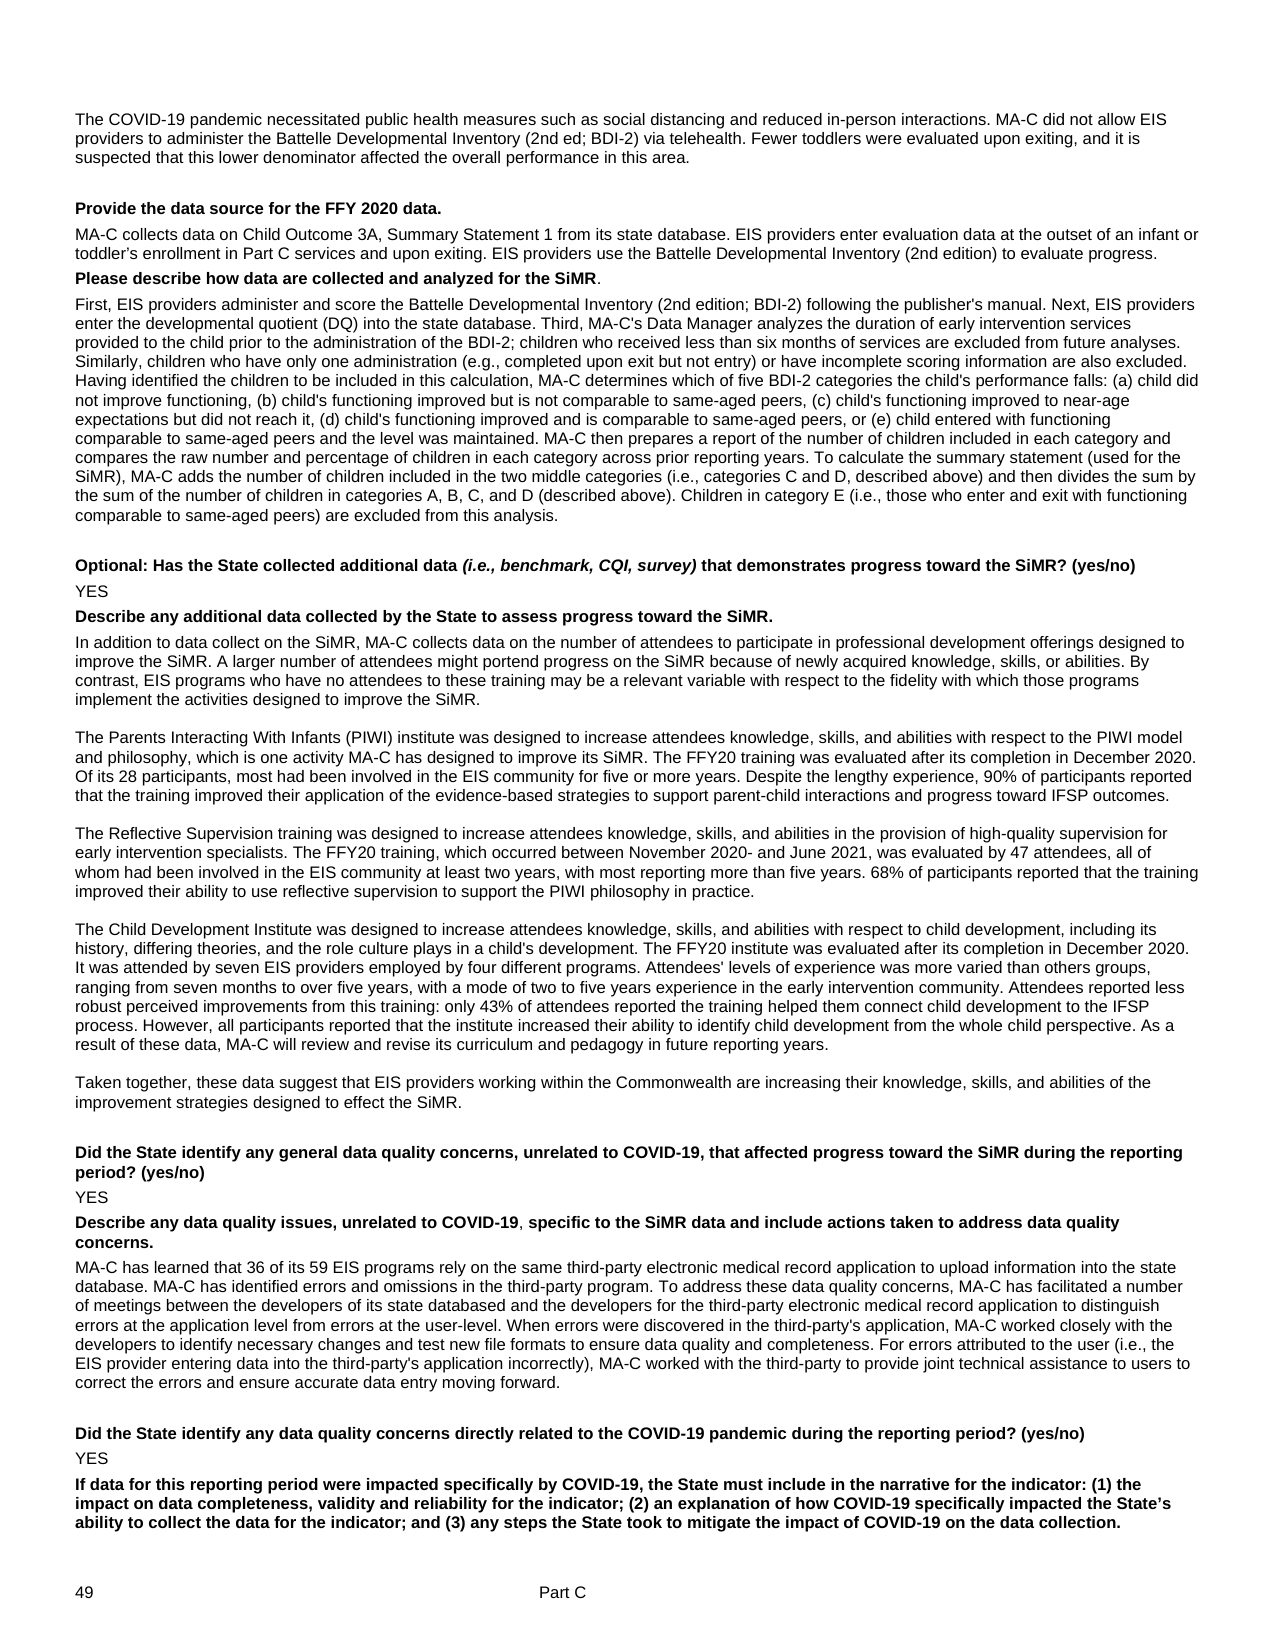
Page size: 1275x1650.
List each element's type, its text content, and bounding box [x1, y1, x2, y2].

text YES [75, 1188, 1200, 1207]
text YES [75, 582, 1200, 601]
text MA-C collects data on Child Outcome 3A, Summary Statement 1 from its state database. EIS providers enter evaluation data at the outset of an infant or toddler’s enrollment in Part C services and upon exiting. EIS providers use the Battelle Developmental Inventory (2nd edition) to evaluate progress. [75, 224, 1200, 263]
text Did the State identify any general data quality concerns, unrelated to COVID-19, that affected progress toward the SiMR during the reporting period? (yes/no) [75, 1143, 1200, 1182]
text Did the State identify any data quality concerns directly related to the COVID-19 pandemic during the reporting period? (yes/no) [75, 1424, 1200, 1443]
text Optional: Has the State collected additional data (i.e., benchmark, CQI, survey) that demonstrates progress toward the SiMR? (yes/no) [75, 556, 1200, 575]
text Provide the data source for the FFY 2020 data. [75, 199, 1200, 218]
text Please describe how data are collected and analyzed for the SiMR. [75, 269, 1200, 288]
text If data for this reporting period were impacted specifically by COVID-19, the State must include in the narrative for the indicator: (1) the impact on data completeness, validity and reliability for the indicator; (2) an explanation of how COVID-19 specifically impacted the State’s ability to collect the data for the indicator; and (3) any steps the State took to mitigate the impact of COVID-19 on the data collection. [75, 1474, 1200, 1532]
text YES [75, 1449, 1200, 1468]
text In addition to data collect on the SiMR, MA-C collects data on the number of attendees to participate in professional development offerings designed to improve the SiMR. A larger number of attendees might portend progress on the SiMR because of newly acquired knowledge, skills, or abilities. By contrast, EIS programs who have no attendees to these training may be a relevant variable with respect to the fidelity with which those programs implement the activities designed to improve the SiMR. The Parents Interacting With Infants (PIWI) institute was designed to increase attendees knowledge, skills, and abilities with respect to the PIWI model and philosophy, which is one activity MA-C has designed to improve its SiMR. The FFY20 training was evaluated after its completion in December 2020. Of its 28 participants, most had been involved in the EIS community for five or more years. Despite the lengthy experience, 90% of participants reported that the training improved their application of the evidence-based strategies to support parent-child interactions and progress toward IFSP outcomes. The Reflective Supervision training was designed to increase attendees knowledge, skills, and abilities in the provision of high-quality supervision for early intervention specialists. The FFY20 training, which occurred between November 2020- and June 2021, was evaluated by 47 attendees, all of whom had been involved in the EIS community at least two years, with most reporting more than five years. 68% of participants reported that the training improved their ability to use reflective supervision to support the PIWI philosophy in practice. The Child Development Institute was designed to increase attendees knowledge, skills, and abilities with respect to child development, including its history, differing theories, and the role culture plays in a child's development. The FFY20 institute was evaluated after its completion in December 2020. It was attended by seven EIS providers employed by four different programs. Attendees' levels of experience was more varied than others groups, ranging from seven months to over five years, with a mode of two to five years experience in the early intervention community. Attendees reported less robust perceived improvements from this training: only 43% of attendees reported the training helped them connect child development to the IFSP process. However, all participants reported that the institute increased their ability to identify child development from the whole child perspective. As a result of these data, MA-C will review and revise its curriculum and pedagogy in future reporting years. Taken together, these data suggest that EIS providers working within the Commonwealth are increasing their knowledge, skills, and abilities of the improvement strategies designed to effect the SiMR. [75, 632, 1200, 1112]
text MA-C has learned that 36 of its 59 EIS programs rely on the same third-party electronic medical record application to upload information into the state database. MA-C has identified errors and omissions in the third-party program. To address these data quality concerns, MA-C has facilitated a number of meetings between the developers of its state databased and the developers for the third-party electronic medical record application to distinguish errors at the application level from errors at the user-level. When errors were discovered in the third-party's application, MA-C worked closely with the developers to identify necessary changes and test new file formats to ensure data quality and completeness. For errors attributed to the user (i.e., the EIS provider entering data into the third-party's application incorrectly), MA-C worked with the third-party to provide joint technical assistance to users to correct the errors and ensure accurate data entry moving forward. [75, 1258, 1200, 1392]
text The COVID-19 pandemic necessitated public health measures such as social distancing and reduced in-person interactions. MA-C did not allow EIS providers to administer the Battelle Developmental Inventory (2nd ed; BDI-2) via telehealth. Fewer toddlers were evaluated upon exiting, and it is suspected that this lower denominator affected the overall performance in this area. [75, 110, 1200, 167]
text Describe any additional data collected by the State to assess progress toward the SiMR. [75, 607, 1200, 626]
text First, EIS providers administer and score the Battelle Developmental Inventory (2nd edition; BDI-2) following the publisher's manual. Next, EIS providers enter the developmental quotient (DQ) into the state database. Third, MA-C's Data Manager analyzes the duration of early intervention services provided to the child prior to the administration of the BDI-2; children who received less than six months of services are excluded from future analyses. Similarly, children who have only one administration (e.g., completed upon exit but not entry) or have incomplete scoring information are also excluded. Having identified the children to be included in this calculation, MA-C determines which of five BDI-2 categories the child's performance falls: (a) child did not improve functioning, (b) child's functioning improved but is not comparable to same-aged peers, (c) child's functioning improved to near-age expectations but did not reach it, (d) child's functioning improved and is comparable to same-aged peers, or (e) child entered with functioning comparable to same-aged peers and the level was maintained. MA-C then prepares a report of the number of children included in each category and compares the raw number and percentage of children in each category across prior reporting years. To calculate the summary statement (used for the SiMR), MA-C adds the number of children included in the two middle categories (i.e., categories C and D, described above) and then divides the sum by the sum of the number of children in categories A, B, C, and D (described above). Children in category E (i.e., those who enter and exit with functioning comparable to same-aged peers) are excluded from this analysis. [75, 294, 1200, 524]
text Describe any data quality issues, unrelated to COVID-19, specific to the SiMR data and include actions taken to address data quality concerns. [75, 1213, 1200, 1252]
